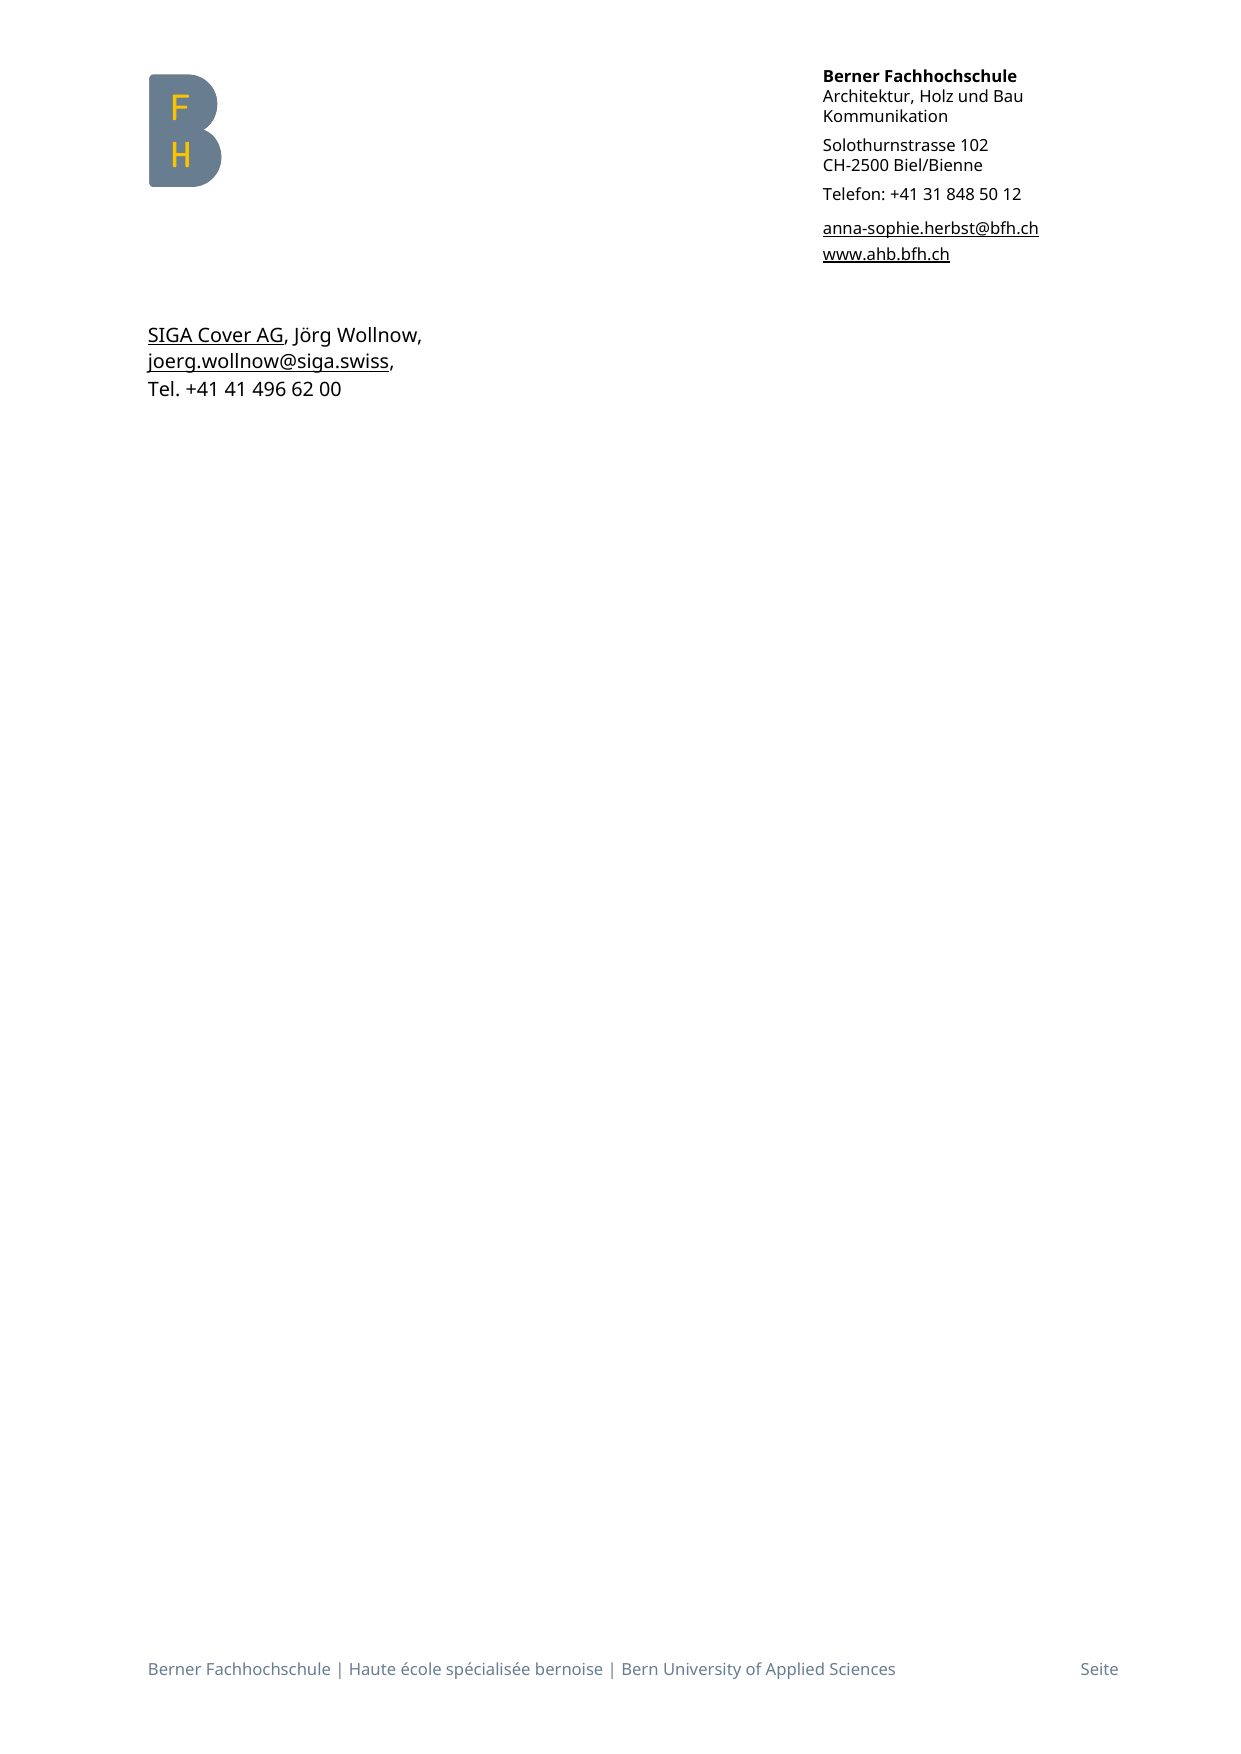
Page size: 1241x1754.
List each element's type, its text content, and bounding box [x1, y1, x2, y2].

text Tel. +41 41 496 62 00 [148, 375, 583, 402]
text SIGA Cover AG, Jörg Wollnow, joerg.wollnow@siga.swiss, [148, 321, 583, 375]
